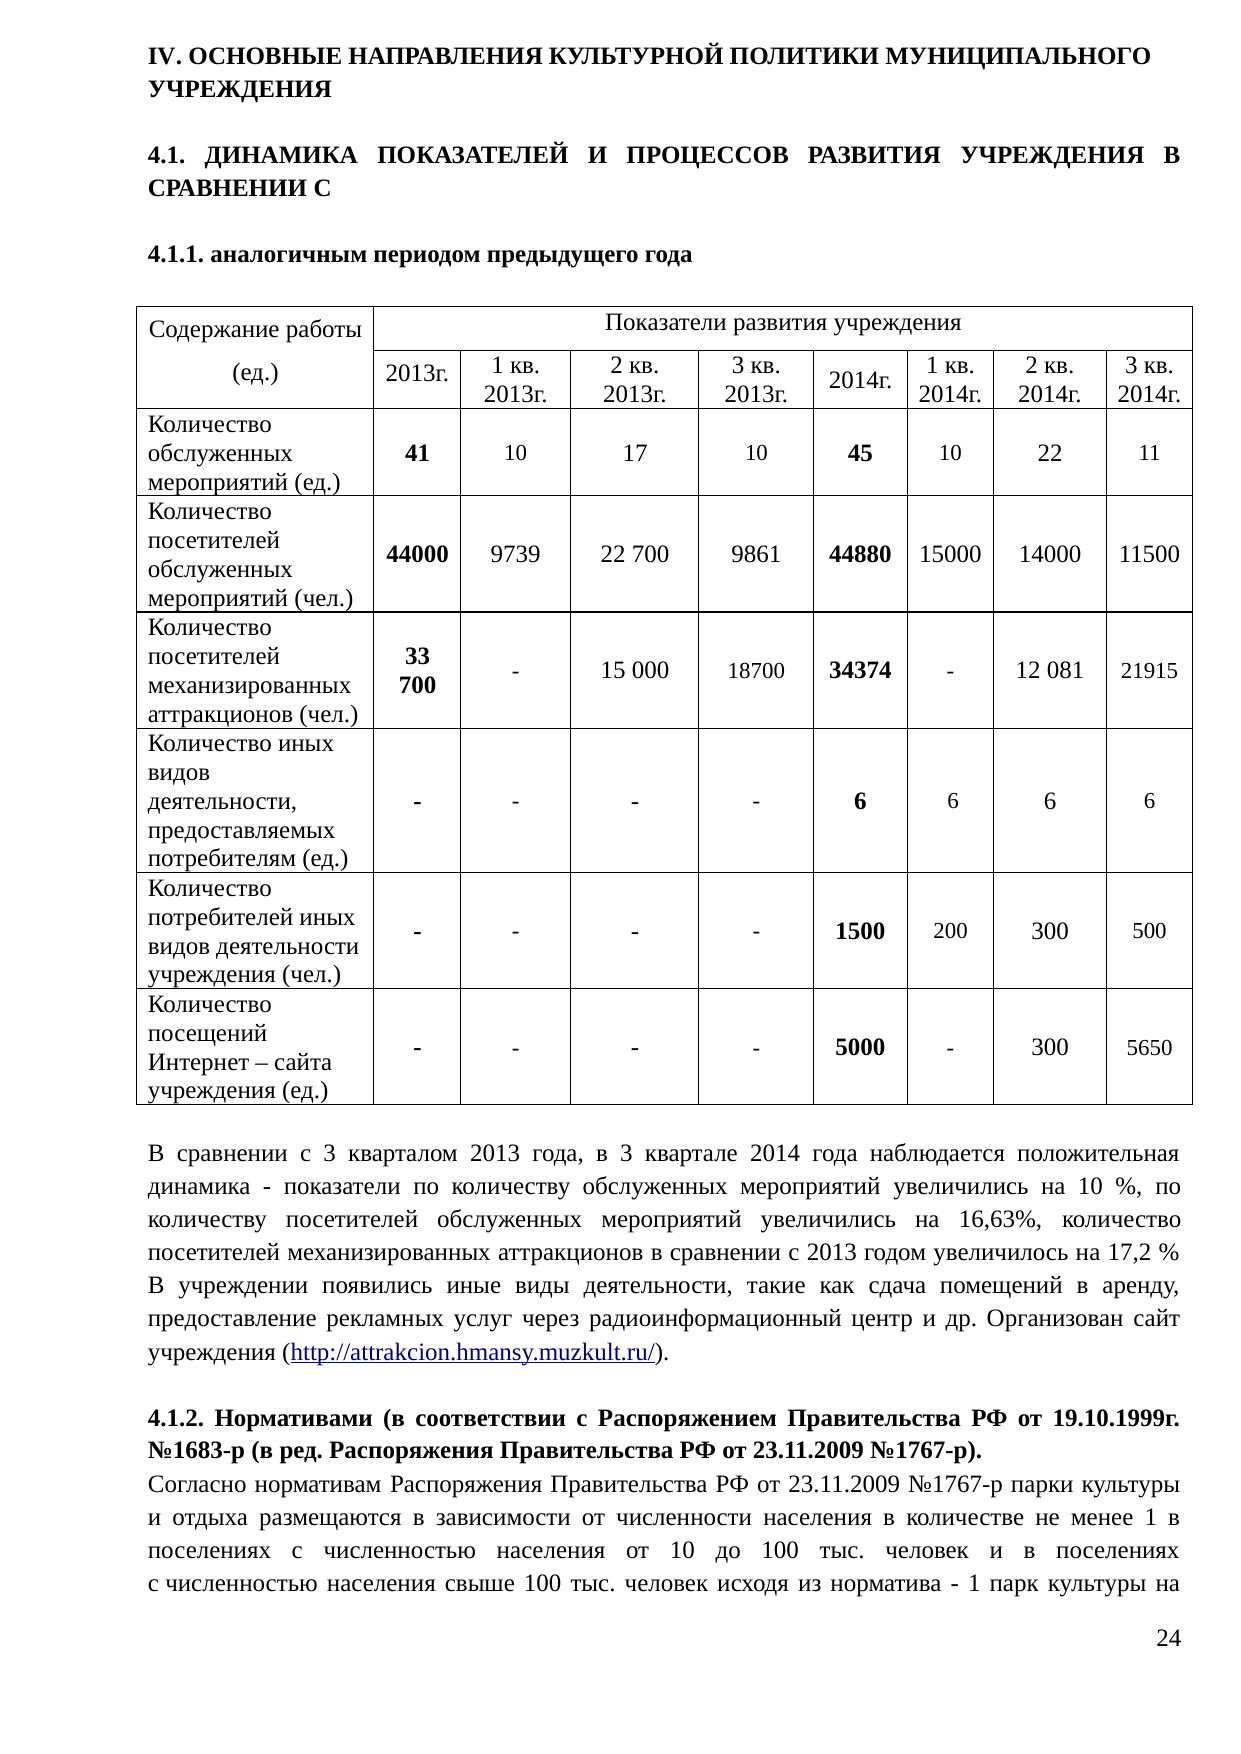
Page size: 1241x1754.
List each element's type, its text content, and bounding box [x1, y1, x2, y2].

text IV. ОСНОВНЫЕ НАПРАВЛЕНИЯ КУЛЬТУРНОЙ ПОЛИТИКИ МУНИЦИПАЛЬНОГО учреждения [148, 41, 1181, 103]
table_cell 18700 [699, 613, 813, 727]
table_cell 44880 [814, 496, 907, 611]
table_cell - [374, 729, 460, 872]
table_cell - [461, 873, 570, 988]
table_cell 34374 [814, 613, 907, 727]
table_cell - [908, 989, 993, 1104]
table_cell 17 [571, 409, 698, 495]
text 4.1.2. Нормативами (в соответствии с Распоряжением Правительства РФ от 19.10.1999г. №1683-р (в ред. Распоряжения Правительства РФ от 23.11.2009 №1767-р). [148, 1403, 1181, 1464]
table_cell 2 кв. 2013г. [571, 351, 698, 408]
table_cell 12 081 [994, 613, 1106, 727]
table_cell Количество посетителей механизированных аттракционов (чел.) [137, 613, 373, 727]
table_cell - [699, 729, 813, 872]
table_header Показатели развития учреждения [374, 307, 1192, 349]
table_cell 6 [994, 729, 1106, 872]
table_cell 5000 [814, 989, 907, 1104]
table_cell 2014г. [814, 351, 907, 408]
table_cell 6 [814, 729, 907, 872]
table_cell - [461, 989, 570, 1104]
table_cell - [461, 729, 570, 872]
table_cell 15 000 [571, 613, 698, 727]
table_cell 3 кв. 2013г. [699, 351, 813, 408]
table_cell Количество потребителей иных видов деятельности учреждения (чел.) [137, 873, 373, 988]
table_cell 10 [908, 409, 993, 495]
table_cell - [461, 613, 570, 727]
table_cell 10 [699, 409, 813, 495]
table_cell 3 кв. 2014г. [1107, 351, 1192, 408]
table_cell 15000 [908, 496, 993, 611]
table_cell 44000 [374, 496, 460, 611]
table_cell - [374, 873, 460, 988]
table_cell 200 [908, 873, 993, 988]
table_cell 41 [374, 409, 460, 495]
table_cell 500 [1107, 873, 1192, 988]
table_cell 5650 [1107, 989, 1192, 1104]
text 4.1. Динамика показателей и процессов развития учреждения в сравнении с [148, 140, 1181, 202]
text 4.1.1. аналогичным периодом предыдущего года [148, 239, 1181, 268]
table_header Содержание работы (ед.) [137, 307, 373, 408]
table_cell 33 700 [374, 613, 460, 727]
table_cell - [571, 989, 698, 1104]
table_cell 9739 [461, 496, 570, 611]
table_cell 2013г. [374, 351, 460, 408]
table_cell 10 [461, 409, 570, 495]
table_cell - [699, 873, 813, 988]
table_cell 1500 [814, 873, 907, 988]
table_cell 6 [908, 729, 993, 872]
table_cell - [699, 989, 813, 1104]
table_cell - [374, 989, 460, 1104]
table_cell 45 [814, 409, 907, 495]
table_cell Количество посетителей обслуженных мероприятий (чел.) [137, 496, 373, 611]
table_cell 300 [994, 989, 1106, 1104]
table_cell 22 700 [571, 496, 698, 611]
table_cell Количество обслуженных мероприятий (ед.) [137, 409, 373, 495]
table_cell 21915 [1107, 613, 1192, 727]
table_cell 300 [994, 873, 1106, 988]
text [148, 1469, 1181, 1596]
table_cell 14000 [994, 496, 1106, 611]
table_cell 11 [1107, 409, 1192, 495]
table_cell 11500 [1107, 496, 1192, 611]
table_cell - [571, 729, 698, 872]
table_cell 22 [994, 409, 1106, 495]
table_cell 1 кв. 2013г. [461, 351, 570, 408]
table_cell 2 кв. 2014г. [994, 351, 1106, 408]
table_cell 1 кв. 2014г. [908, 351, 993, 408]
table_cell - [571, 873, 698, 988]
table_cell - [908, 613, 993, 727]
table_cell Количество иных видов деятельности, предоставляемых потребителям (ед.) [137, 729, 373, 872]
table_cell Количество посещений Интернет – сайта учреждения (ед.) [137, 989, 373, 1104]
table_cell 6 [1107, 729, 1192, 872]
text В сравнении с 3 кварталом 2013 года, в 3 квартале 2014 года наблюдается положительная динамика - показатели по количеству обслуженных мероприятий увеличились на 10 %, по количеству посетителей обслуженных мероприятий увеличились на 16,63%, количество посетителей механизированных аттракционов в сравнении с 2013 годом увеличилось на 17,2 % В учреждении появились иные виды деятельности, такие как сдача помещений в аренду, предоставление рекламных услуг через радиоинформационный центр и др. Организован сайт учреждения (http://attrakcion.hmansy.muzkult.ru/). [148, 1167, 1181, 1365]
table_cell 9861 [699, 496, 813, 611]
